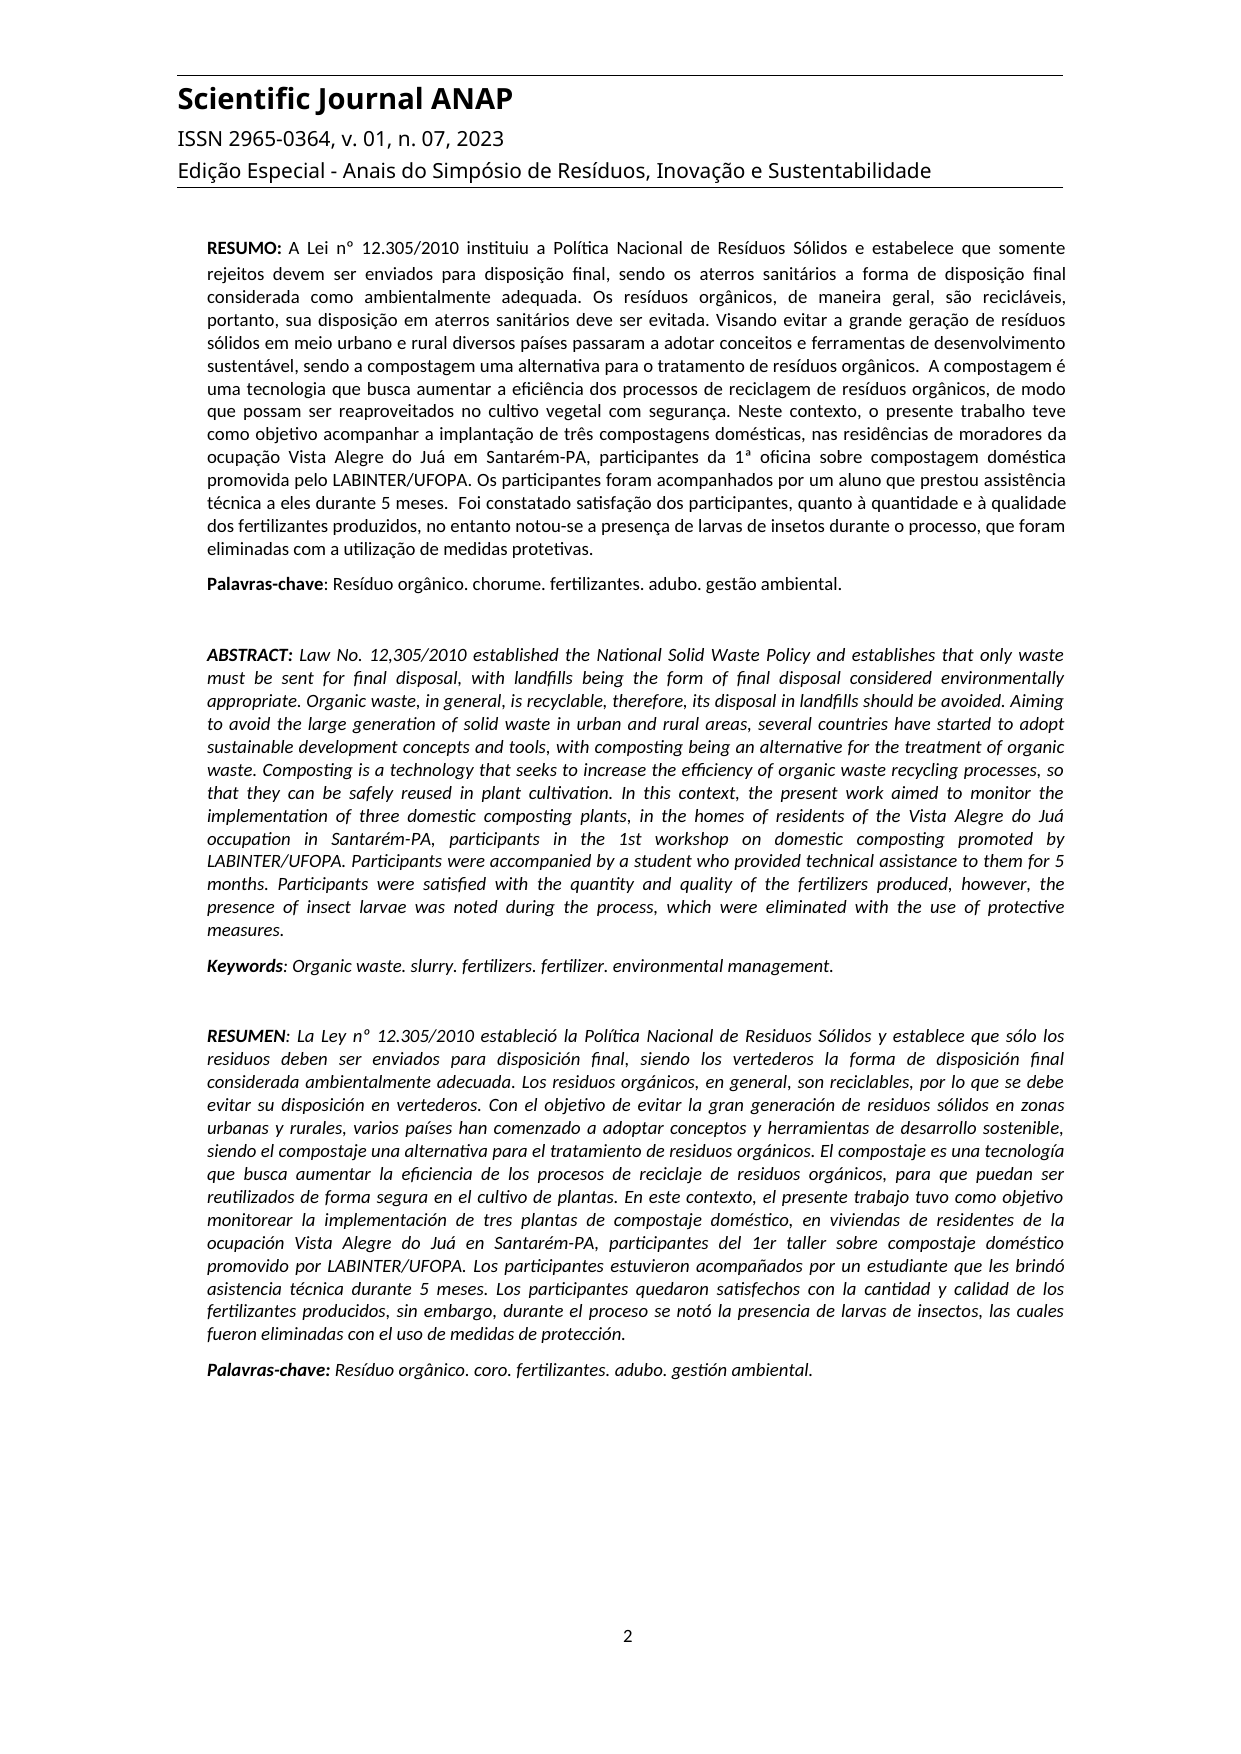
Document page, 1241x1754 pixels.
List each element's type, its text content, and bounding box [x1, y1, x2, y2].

text Keywords: Organic waste. slurry. fertilizers. fertilizer. environmental management. [207, 954, 1067, 977]
text ABSTRACT: Law No. 12,305/2010 established the National Solid Waste Policy and establishes that only waste must be sent for final disposal, with landfills being the form of final disposal considered environmentally appropriate. Organic waste, in general, is recyclable, therefore, its disposal in landfills should be avoided. Aiming to avoid the large generation of solid waste in urban and rural areas, several countries have started to adopt sustainable development concepts and tools, with composting being an alternative for the treatment of organic waste. Composting is a technology that seeks to increase the efficiency of organic waste recycling processes, so that they can be safely reused in plant cultivation. In this context, the present work aimed to monitor the implementation of three domestic composting plants, in the homes of residents of the Vista Alegre do Juá occupation in Santarém-PA, participants in the 1st workshop on domestic composting promoted by LABINTER/UFOPA. Participants were accompanied by a student who provided technical assistance to them for 5 months. Participants were satisfied with the quantity and quality of the fertilizers produced, however, the presence of insect larvae was noted during the process, which were eliminated with the use of protective measures. [207, 643, 1067, 941]
text RESUMO: A Lei nº 12.305/2010 instituiu a Política Nacional de Resíduos Sólidos e estabelece que somente rejeitos devem ser enviados para disposição final, sendo os aterros sanitários a forma de disposição final considerada como ambientalmente adequada. Os resíduos orgânicos, de maneira geral, são recicláveis, portanto, sua disposição em aterros sanitários deve ser evitada. Visando evitar a grande geração de resíduos sólidos em meio urbano e rural diversos países passaram a adotar conceitos e ferramentas de desenvolvimento sustentável, sendo a compostagem uma alternativa para o tratamento de resíduos orgânicos. A compostagem é uma tecnologia que busca aumentar a eficiência dos processos de reciclagem de resíduos orgânicos, de modo que possam ser reaproveitados no cultivo vegetal com segurança. Neste contexto, o presente trabalho teve como objetivo acompanhar a implantação de três compostagens domésticas, nas residências de moradores da ocupação Vista Alegre do Juá em Santarém-PA, participantes da 1ª oficina sobre compostagem doméstica promovida pelo LABINTER/UFOPA. Os participantes foram acompanhados por um aluno que prestou assistência técnica a eles durante 5 meses. Foi constatado satisfação dos participantes, quanto à quantidade e à qualidade dos fertilizantes produzidos, no entanto notou-se a presença de larvas de insetos durante o processo, que foram eliminadas com a utilização de medidas protetivas. [207, 226, 1067, 560]
text Palavras-chave: Resíduo orgânico. chorume. fertilizantes. adubo. gestão ambiental. [207, 572, 1067, 595]
text RESUMEN: La Ley nº 12.305/2010 estableció la Política Nacional de Residuos Sólidos y establece que sólo los residuos deben ser enviados para disposición final, siendo los vertederos la forma de disposición final considerada ambientalmente adecuada. Los residuos orgánicos, en general, son reciclables, por lo que se debe evitar su disposición en vertederos. Con el objetivo de evitar la gran generación de residuos sólidos en zonas urbanas y rurales, varios países han comenzado a adoptar conceptos y herramientas de desarrollo sostenible, siendo el compostaje una alternativa para el tratamiento de residuos orgánicos. El compostaje es una tecnología que busca aumentar la eficiencia de los procesos de reciclaje de residuos orgánicos, para que puedan ser reutilizados de forma segura en el cultivo de plantas. En este contexto, el presente trabajo tuvo como objetivo monitorear la implementación de tres plantas de compostaje doméstico, en viviendas de residentes de la ocupación Vista Alegre do Juá en Santarém-PA, participantes del 1er taller sobre compostaje doméstico promovido por LABINTER/UFOPA. Los participantes estuvieron acompañados por un estudiante que les brindó asistencia técnica durante 5 meses. Los participantes quedaron satisfechos con la cantidad y calidad de los fertilizantes producidos, sin embargo, durante el proceso se notó la presencia de larvas de insectos, las cuales fueron eliminadas con el uso de medidas de protección. [207, 1024, 1067, 1345]
text Palavras-chave: Resíduo orgânico. coro. fertilizantes. adubo. gestión ambiental. [207, 1358, 1067, 1381]
